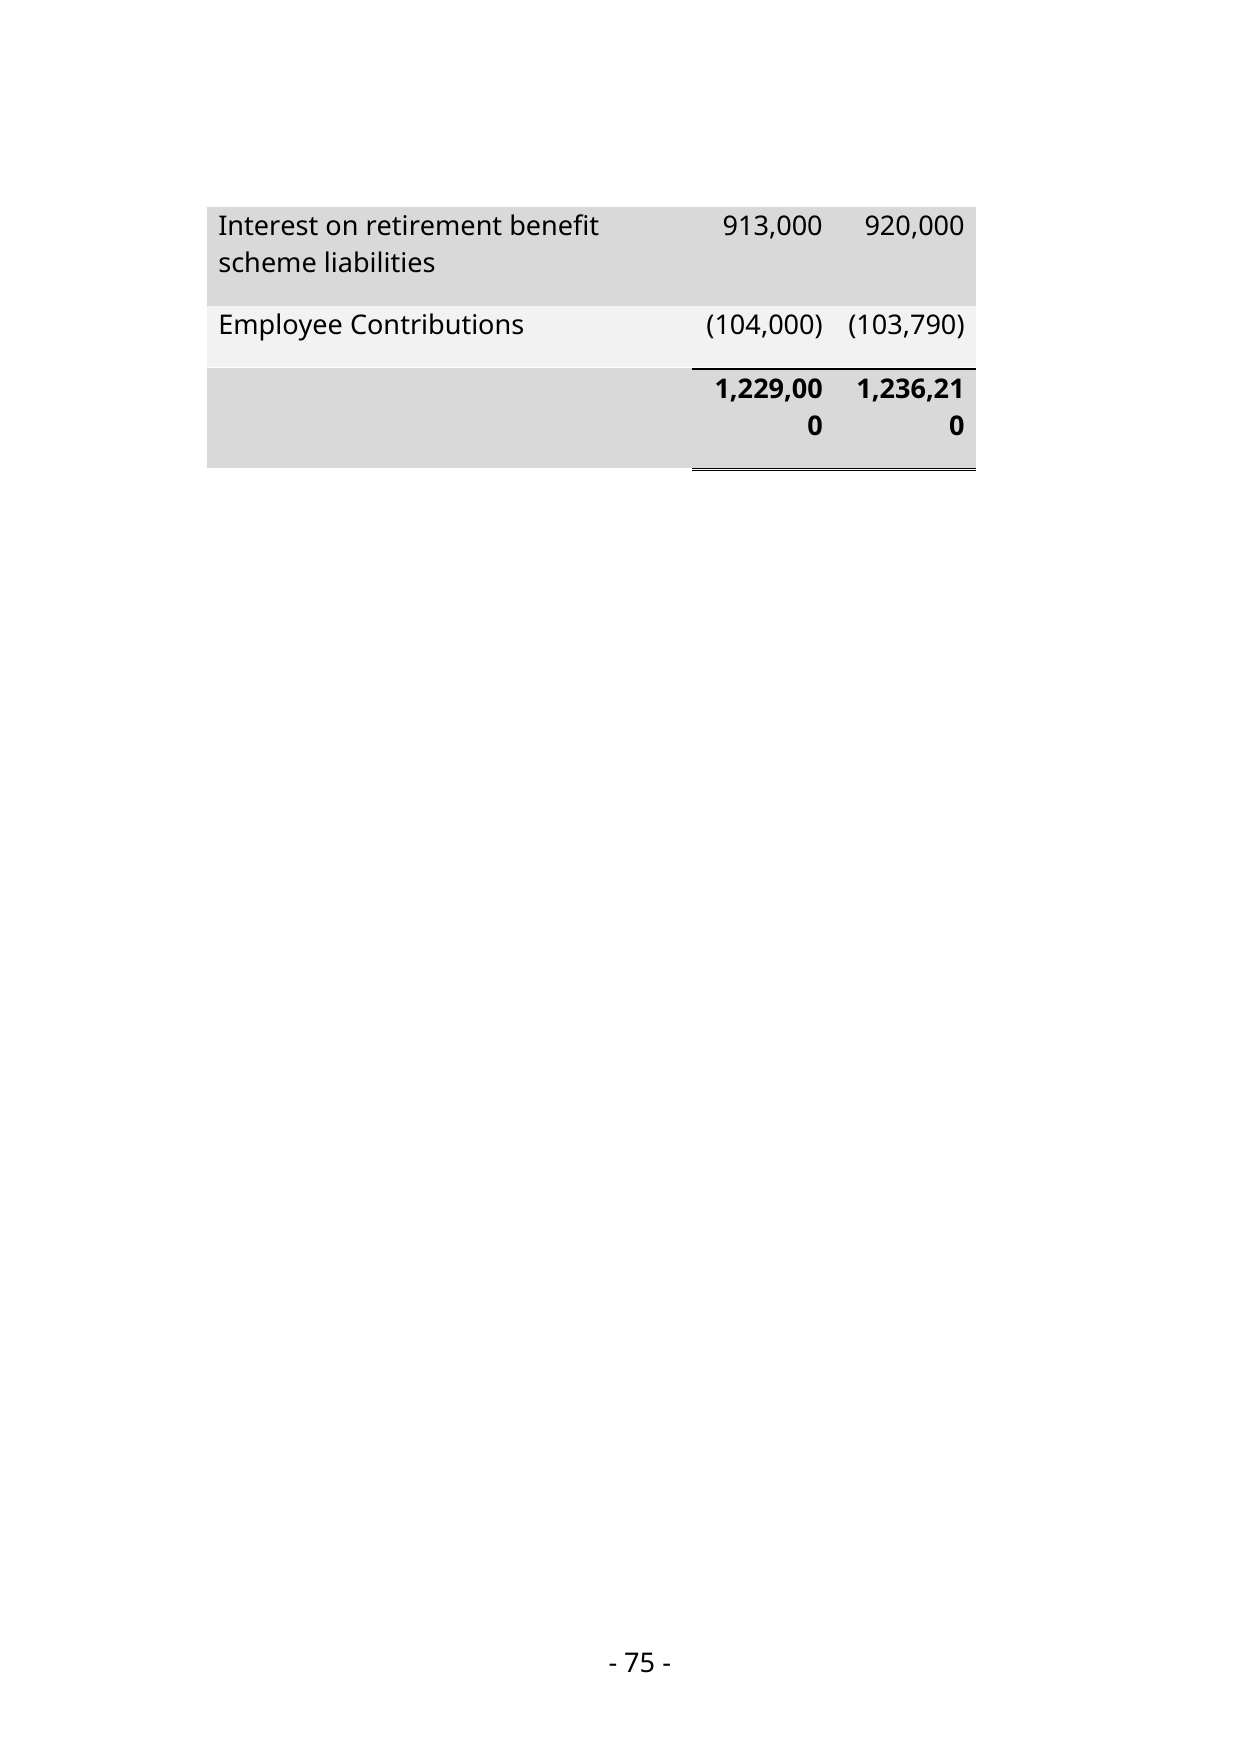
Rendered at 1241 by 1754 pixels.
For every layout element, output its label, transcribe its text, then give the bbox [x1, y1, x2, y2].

table_cell 920,000 [834, 207, 976, 306]
table_cell Interest on retirement benefit scheme liabilities [207, 207, 692, 306]
table_cell 913,000 [692, 207, 834, 306]
table_cell 1,236,210 [834, 370, 976, 468]
table_cell (104,000) [692, 306, 834, 367]
table_cell Employee Contributions [207, 306, 692, 367]
table_cell [207, 368, 692, 468]
table_cell (103,790) [834, 306, 976, 367]
table_cell 1,229,000 [692, 370, 834, 468]
